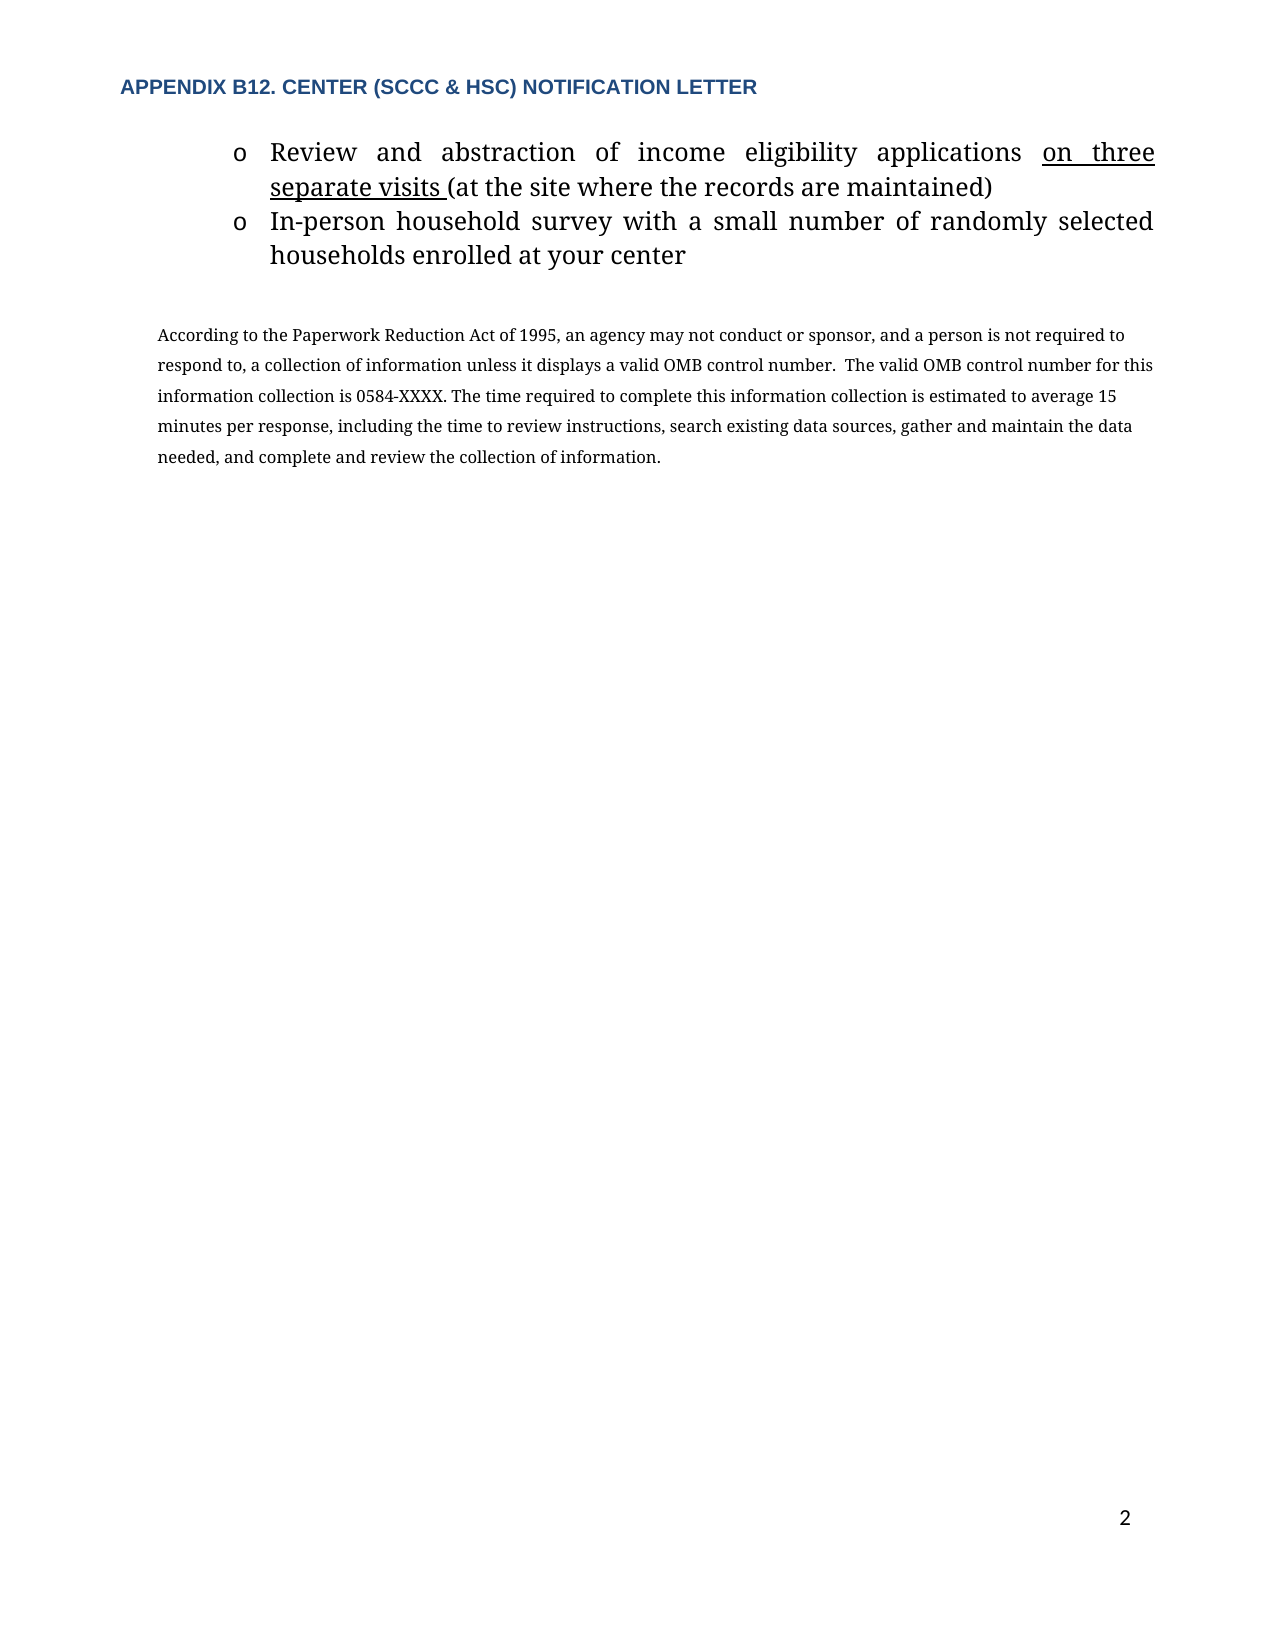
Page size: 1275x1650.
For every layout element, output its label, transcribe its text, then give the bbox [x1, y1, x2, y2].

text According to the Paperwork Reduction Act of 1995, an agency may not conduct or sponsor, and a person is not required to respond to, a collection of information unless it displays a valid OMB control number. The valid OMB control number for this information collection is 0584-XXXX. The time required to complete this information collection is estimated to average 15 minutes per response, including the time to review instructions, search existing data sources, gather and maintain the data needed, and complete and review the collection of information. [157, 323, 1155, 468]
list Review and abstraction of income eligibility applications on three separate visits (at the site where the records are maintained) [232, 135, 1155, 203]
list In-person household survey with a small number of randomly selected households enrolled at your center [232, 203, 1155, 272]
